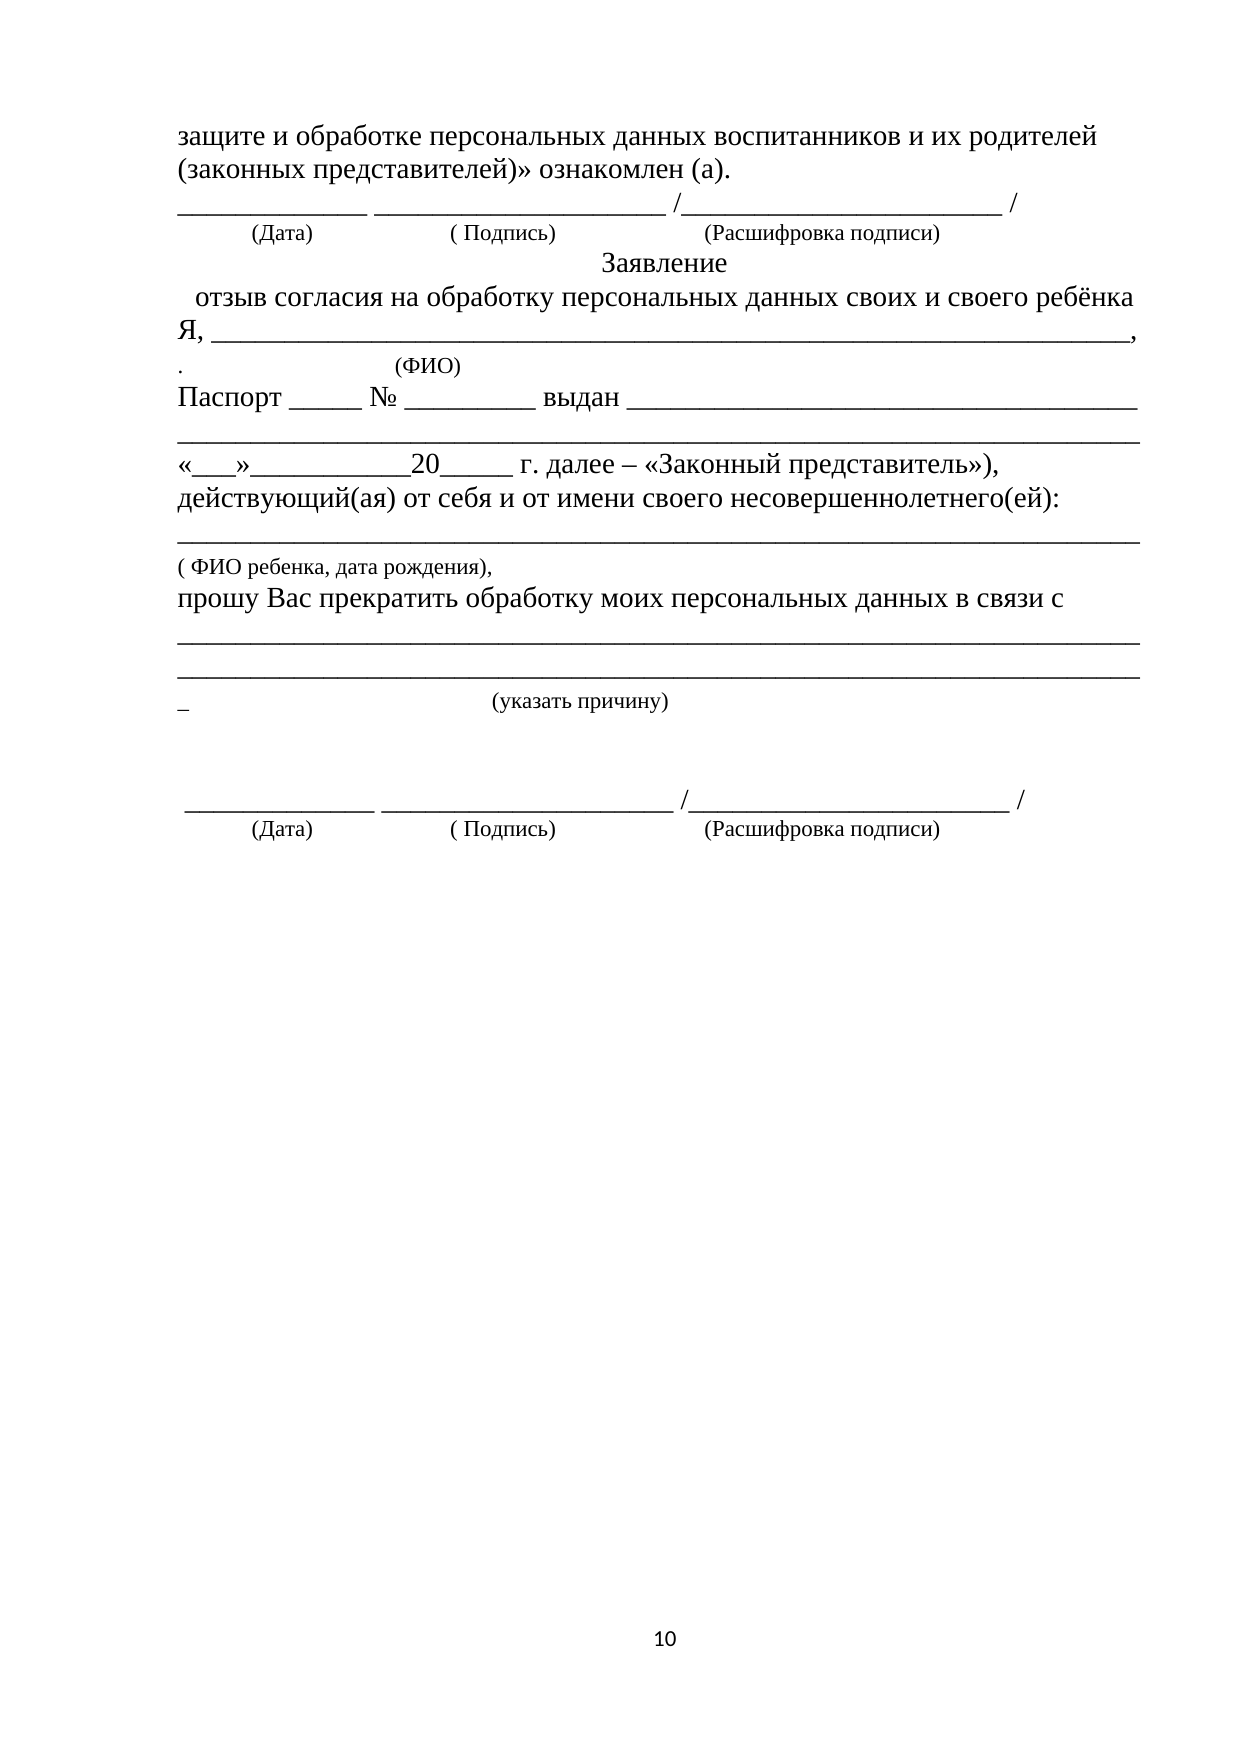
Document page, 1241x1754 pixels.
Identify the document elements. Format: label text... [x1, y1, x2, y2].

text _____________ ____________________ /______________________ / [177, 185, 1152, 219]
text отзыв согласия на обработку персональных данных своих и своего ребёнка [177, 279, 1152, 312]
text Заявление [177, 245, 1152, 279]
text прошу Вас прекратить обработку моих персональных данных в связи с ____________________________________________________________________________________________________________________________________ _ (указать причину) [177, 581, 1152, 715]
text __________________________________________________________________ ( ФИО ребенка, дата рождения), [177, 513, 1152, 581]
text __________________________________________________________________ «___»___________20_____ г. далее – «Законный представитель»), действующий(ая) от себя и от имени своего несовершеннолетнего(ей): [177, 413, 1152, 513]
text _____________ ____________________ /______________________ / [177, 782, 1152, 815]
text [177, 118, 1152, 185]
text (Дата) ( Подпись) (Расшифровка подписи) [177, 815, 1152, 842]
text (Дата) ( Подпись) (Расшифровка подписи) [177, 219, 1152, 245]
text Я, _______________________________________________________________, . (ФИО) [177, 312, 1152, 379]
text Паспорт _____ № _________ выдан ___________________________________ [177, 379, 1152, 413]
